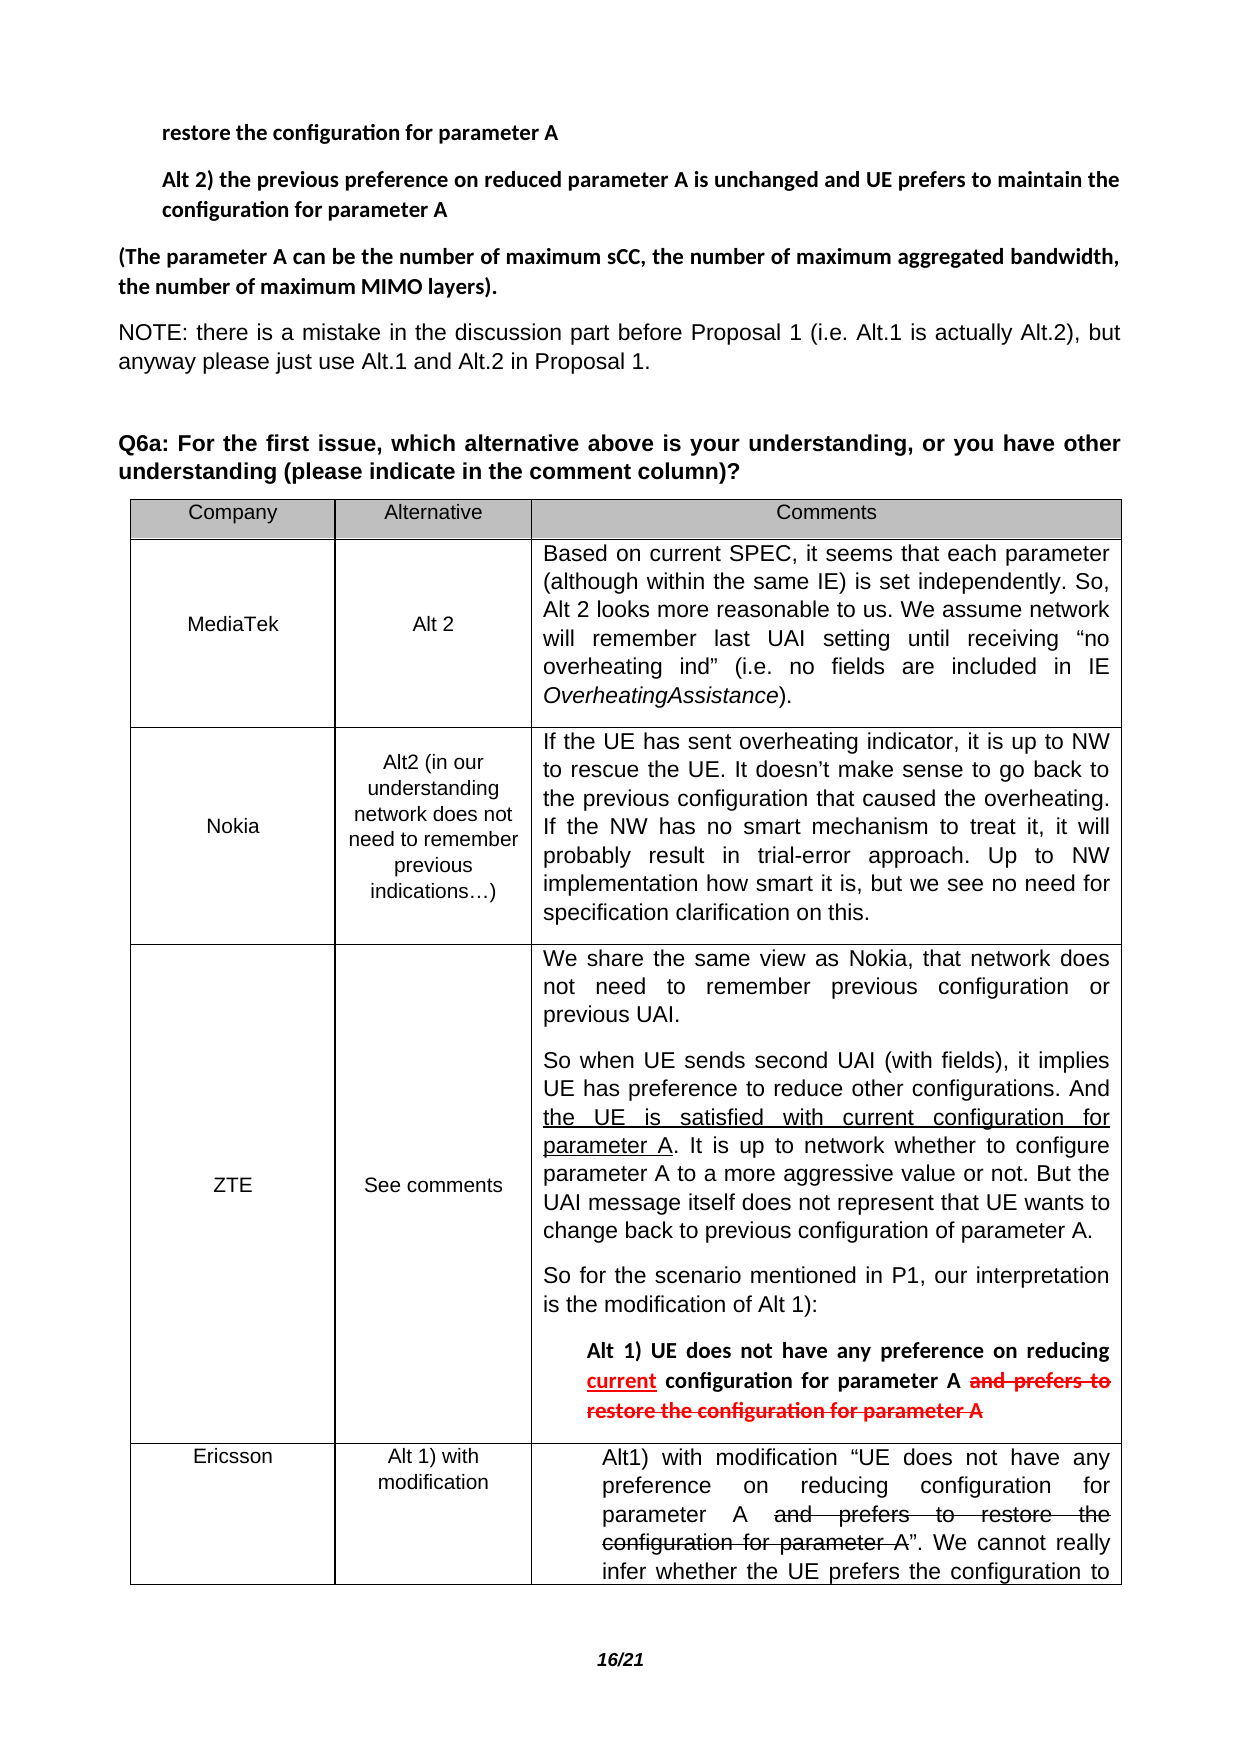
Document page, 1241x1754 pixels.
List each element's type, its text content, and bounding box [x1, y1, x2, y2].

table_cell If the UE has sent overheating indicator, it is up to NW to rescue the UE. It doesn’t make sense to go back to the previous configuration that caused the overheating. If the NW has no smart mechanism to treat it, it will probably result in trial-error approach. Up to NW implementation how smart it is, but we see no need for specification clarification on this. [532, 728, 1121, 943]
table_cell Based on current SPEC, it seems that each parameter (although within the same IE) is set independently. So, Alt 2 looks more reasonable to us. We assume network will remember last UAI setting until receiving “no overheating ind” (i.e. no fields are included in IE OverheatingAssistance). [532, 540, 1121, 727]
table_cell Alt2 (in our understanding network does not need to remember previous indications…) [336, 728, 531, 943]
text (The parameter A can be the number of maximum sCC, the number of maximum aggregated bandwidth, the number of maximum MIMO layers). [118, 242, 1122, 300]
table_cell Alt 2 [336, 540, 531, 727]
table_cell ZTE [131, 945, 334, 1443]
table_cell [336, 1444, 531, 1584]
table_header Comments [532, 500, 1121, 538]
table_cell MediaTek [131, 540, 334, 727]
table_header Alternative [336, 500, 531, 538]
text NOTE: there is a mistake in the discussion part before Proposal 1 (i.e. Alt.1 is actually Alt.2), but anyway please just use Alt.1 and Alt.2 in Proposal 1. [118, 319, 1122, 374]
table_cell We share the same view as Nokia, that network does not need to remember previous configuration or previous UAI. So when UE sends second UAI (with fields), it implies UE has preference to reduce other configurations. And the UE is satisfied with current configuration for parameter A. It is up to network whether to configure parameter A to a more aggressive value or not. But the UAI message itself does not represent that UE wants to change back to previous configuration of parameter A. So for the scenario mentioned in P1, our interpretation is the modification of Alt 1): Alt 1) UE does not have any preference on reducing current configuration for parameter A and prefers to restore the configuration for parameter A [532, 945, 1121, 1443]
table_cell Ericsson [131, 1444, 334, 1584]
table_cell Nokia [131, 728, 334, 943]
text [162, 118, 1122, 146]
text Q6a: For the first issue, which alternative above is your understanding, or you have other understanding (please indicate in the comment column)? [118, 429, 1122, 484]
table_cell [532, 1444, 1121, 1584]
table_header Company [131, 500, 334, 538]
text Alt 2) the previous preference on reduced parameter A is unchanged and UE prefers to maintain the configuration for parameter A [162, 165, 1122, 223]
table_cell See comments [336, 945, 531, 1443]
